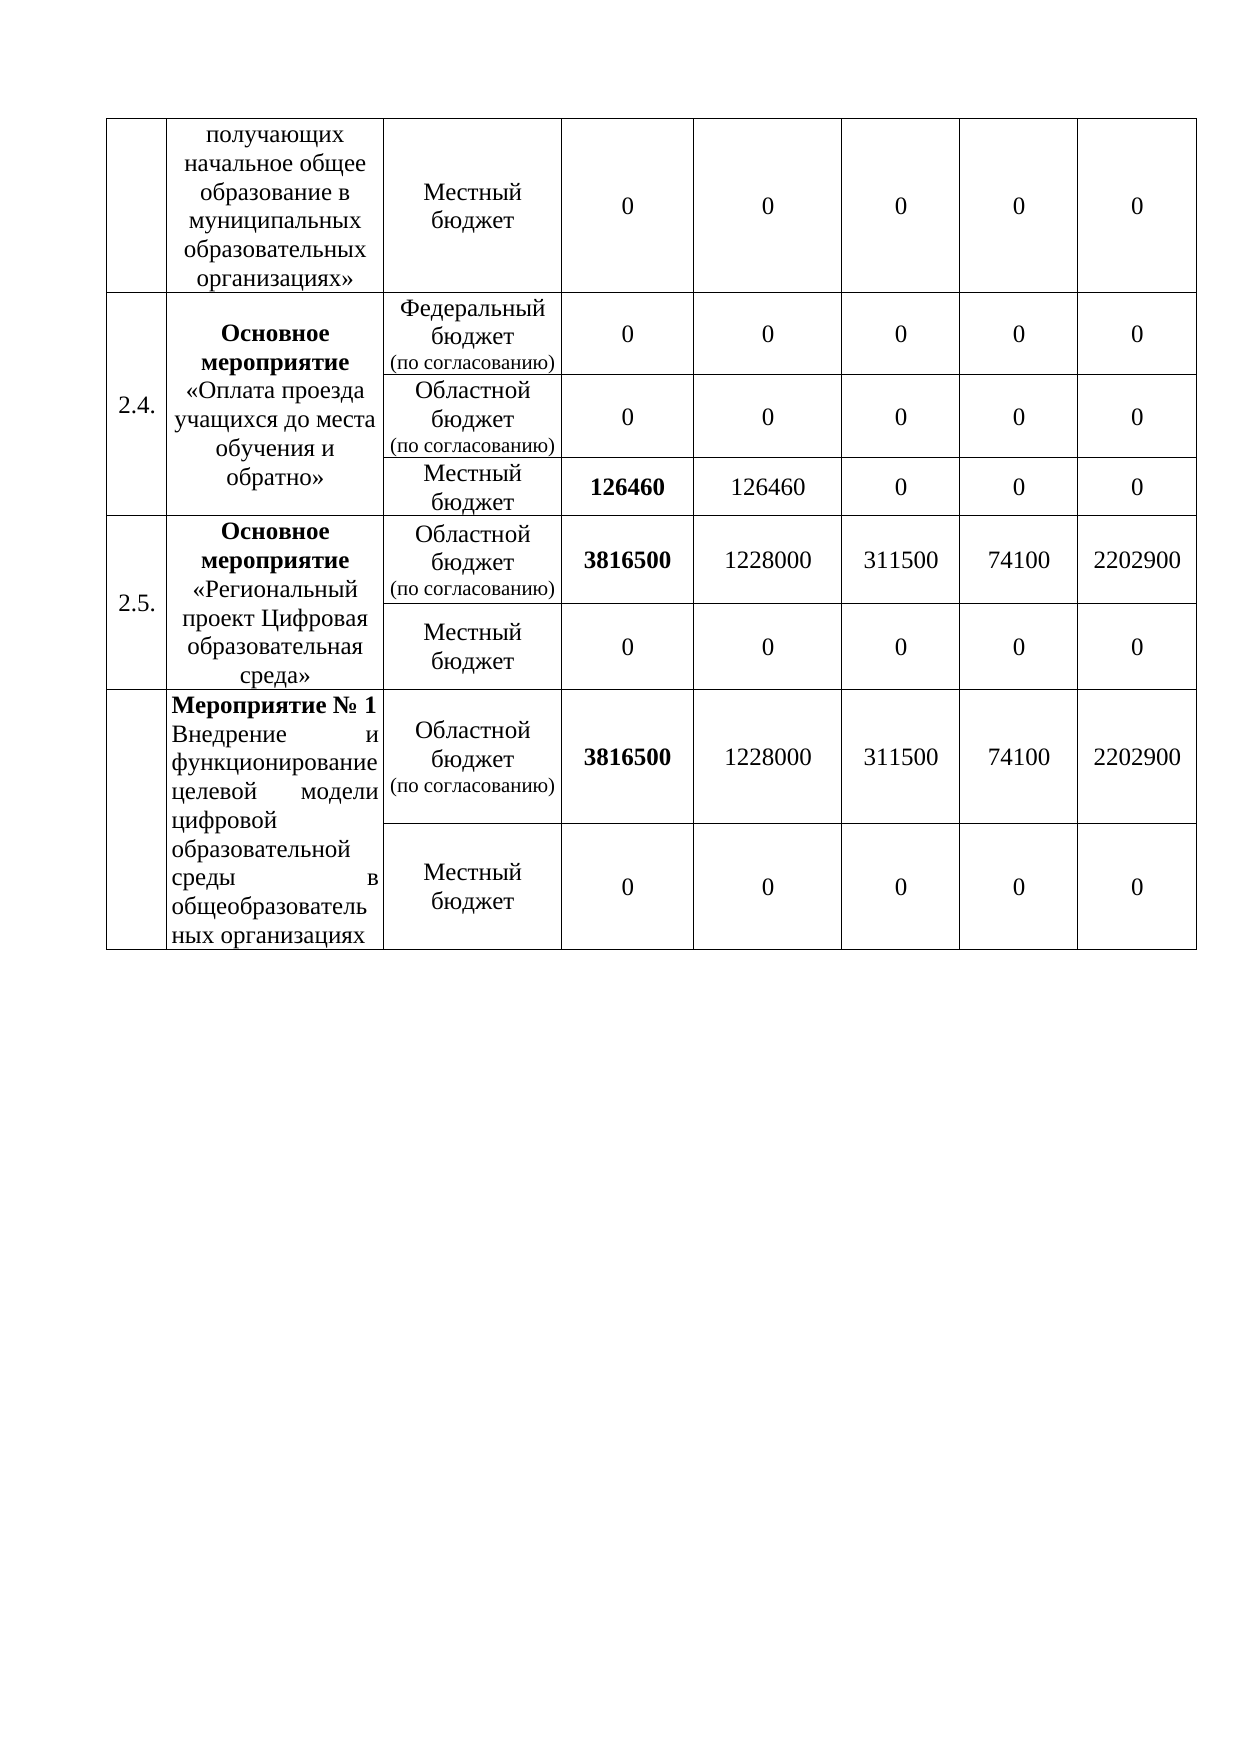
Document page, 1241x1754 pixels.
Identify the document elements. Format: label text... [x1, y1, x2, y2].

table_cell 126460 [562, 458, 693, 515]
table_cell 0 [694, 375, 841, 457]
table_cell 74100 [960, 690, 1077, 823]
table_cell 0 [694, 293, 841, 374]
table_cell 0 [1078, 119, 1196, 292]
table_cell 0 [960, 119, 1077, 292]
table_cell 0 [562, 604, 693, 689]
table_cell 0 [562, 293, 693, 374]
table_cell 3816500 [562, 516, 693, 602]
table_cell 0 [842, 293, 959, 374]
table_cell 0 [1078, 604, 1196, 689]
table_cell 0 [842, 458, 959, 515]
table_cell 2.4. [107, 293, 166, 515]
table_cell 2.5. [107, 516, 166, 689]
table_cell 74100 [960, 516, 1077, 602]
table_cell 0 [1078, 293, 1196, 374]
table_cell 0 [562, 824, 693, 949]
table_cell 0 [960, 458, 1077, 515]
table_cell Федеральный бюджет (по согласованию) [384, 293, 561, 374]
table_cell [107, 690, 166, 949]
table_cell Местный бюджет [384, 119, 561, 292]
table_cell 0 [842, 119, 959, 292]
table_cell 2202900 [1078, 690, 1196, 823]
table_cell 0 [960, 375, 1077, 457]
table_cell 0 [1078, 824, 1196, 949]
table_cell 0 [1078, 458, 1196, 515]
table_cell Областной бюджет (по согласованию) [384, 516, 561, 602]
table_cell Местный бюджет [384, 824, 561, 949]
table_cell Местный бюджет [384, 604, 561, 689]
table_cell Областной бюджет (по согласованию) [384, 690, 561, 823]
table_cell 0 [960, 824, 1077, 949]
table_cell 0 [842, 604, 959, 689]
table_cell 0 [960, 604, 1077, 689]
table_cell Мероприятие № 1 Внедрение и функционирование целевой модели цифровой образовательной среды в общеобразовательных организациях [167, 690, 383, 949]
table_cell 1228000 [694, 516, 841, 602]
table_cell Основное мероприятие «Региональный проект Цифровая образовательная среда» [167, 516, 383, 689]
table_cell Местный бюджет [384, 458, 561, 515]
table_cell 311500 [842, 516, 959, 602]
table_cell 0 [694, 824, 841, 949]
table_cell 311500 [842, 690, 959, 823]
table_cell 2202900 [1078, 516, 1196, 602]
table_cell Областной бюджет (по согласованию) [384, 375, 561, 457]
table_cell 3816500 [562, 690, 693, 823]
table_cell 0 [960, 293, 1077, 374]
table_cell Основное мероприятие «Оплата проезда учащихся до места обучения и обратно» [167, 293, 383, 515]
table_cell 0 [1078, 375, 1196, 457]
table_cell 0 [694, 604, 841, 689]
table_cell 0 [562, 119, 693, 292]
table_cell 0 [842, 824, 959, 949]
table_cell 126460 [694, 458, 841, 515]
table_cell 1228000 [694, 690, 841, 823]
table_cell 0 [562, 375, 693, 457]
table_cell 0 [842, 375, 959, 457]
table_cell 0 [694, 119, 841, 292]
